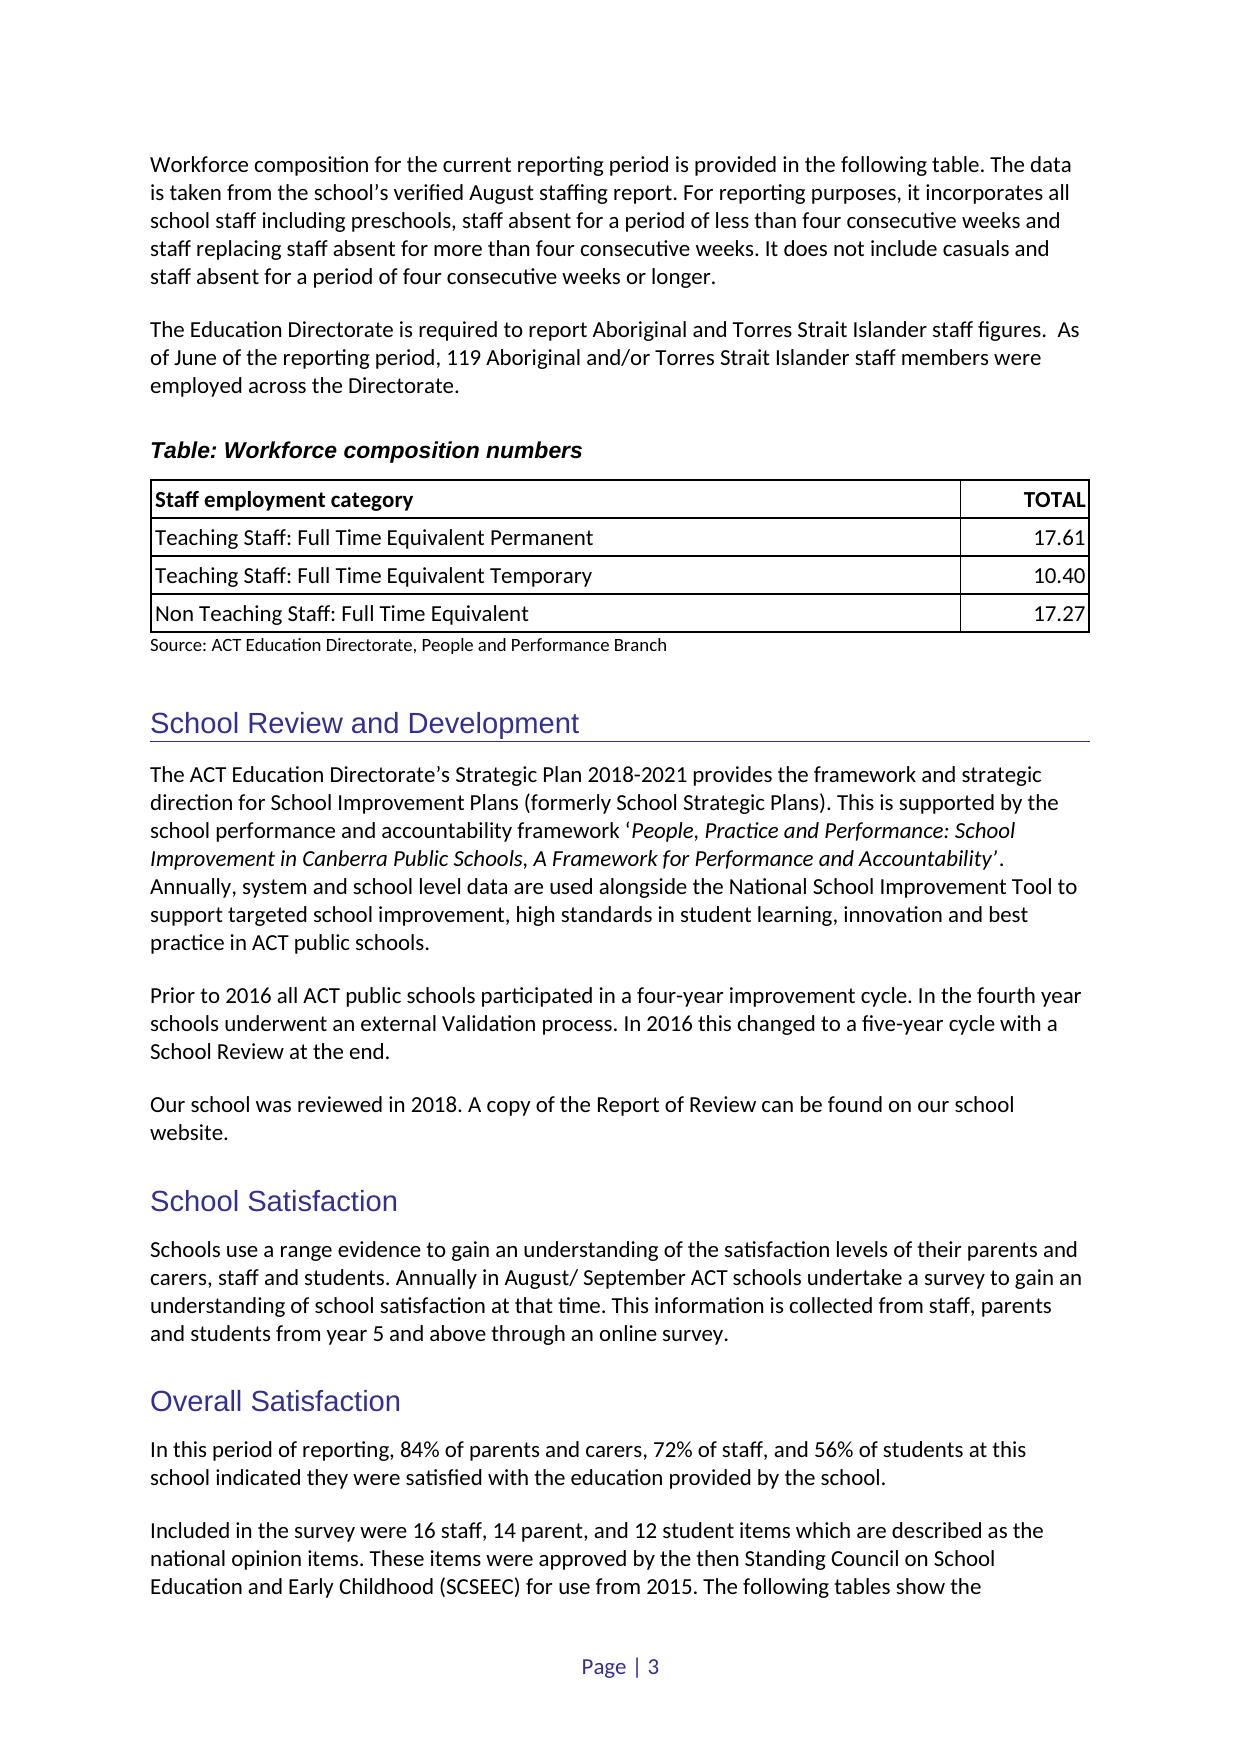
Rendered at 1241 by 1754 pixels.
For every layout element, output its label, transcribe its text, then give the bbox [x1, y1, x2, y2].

table_cell 17.61 [961, 519, 1088, 555]
text The Education Directorate is required to report Aboriginal and Torres Strait Islander staff figures. As of June of the reporting period, 119 Aboriginal and/or Torres Strait Islander staff members were employed across the Directorate. [150, 315, 1090, 399]
text Our school was reviewed in 2018. A copy of the Report of Review can be found on our school website. [150, 1090, 1090, 1146]
text In this period of reporting, 84% of parents and carers, 72% of staff, and 56% of students at this school indicated they were satisfied with the education provided by the school. [150, 1435, 1090, 1491]
text Workforce composition for the current reporting period is provided in the following table. The data is taken from the school’s verified August staffing report. For reporting purposes, it incorporates all school staff including preschools, staff absent for a period of less than four consecutive weeks and staff replacing staff absent for more than four consecutive weeks. It does not include casuals and staff absent for a period of four consecutive weeks or longer. [150, 150, 1090, 290]
text Source: ACT Education Directorate, People and Performance Branch [150, 633, 1090, 656]
table_header Staff employment category [152, 481, 960, 517]
table_header TOTAL [961, 481, 1088, 517]
text Prior to 2016 all ACT public schools participated in a four-year improvement cycle. In the fourth year schools underwent an external Validation process. In 2016 this changed to a five-year cycle with a School Review at the end. [150, 981, 1090, 1065]
table_cell 17.27 [961, 595, 1088, 631]
subtitle Overall Satisfaction [150, 1384, 1090, 1418]
table_cell Teaching Staff: Full Time Equivalent Temporary [152, 557, 960, 593]
subtitle School Satisfaction [150, 1184, 1090, 1217]
table_cell Teaching Staff: Full Time Equivalent Permanent [152, 519, 960, 555]
subtitle Table: Workforce composition numbers [150, 437, 1090, 463]
table_cell 10.40 [961, 557, 1088, 593]
subtitle School Review and Development [150, 706, 1090, 741]
text Schools use a range evidence to gain an understanding of the satisfaction levels of their parents and carers, staff and students. Annually in August/ September ACT schools undertake a survey to gain an understanding of school satisfaction at that time. This information is collected from staff, parents and students from year 5 and above through an online survey. [150, 1235, 1090, 1347]
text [150, 1516, 1090, 1600]
table_cell Non Teaching Staff: Full Time Equivalent [152, 595, 960, 631]
text The ACT Education Directorate’s Strategic Plan 2018-2021 provides the framework and strategic direction for School Improvement Plans (formerly School Strategic Plans). This is supported by the school performance and accountability framework ‘People, Practice and Performance: School Improvement in Canberra Public Schools, A Framework for Performance and Accountability’. Annually, system and school level data are used alongside the National School Improvement Tool to support targeted school improvement, high standards in student learning, innovation and best practice in ACT public schools. [150, 760, 1090, 956]
